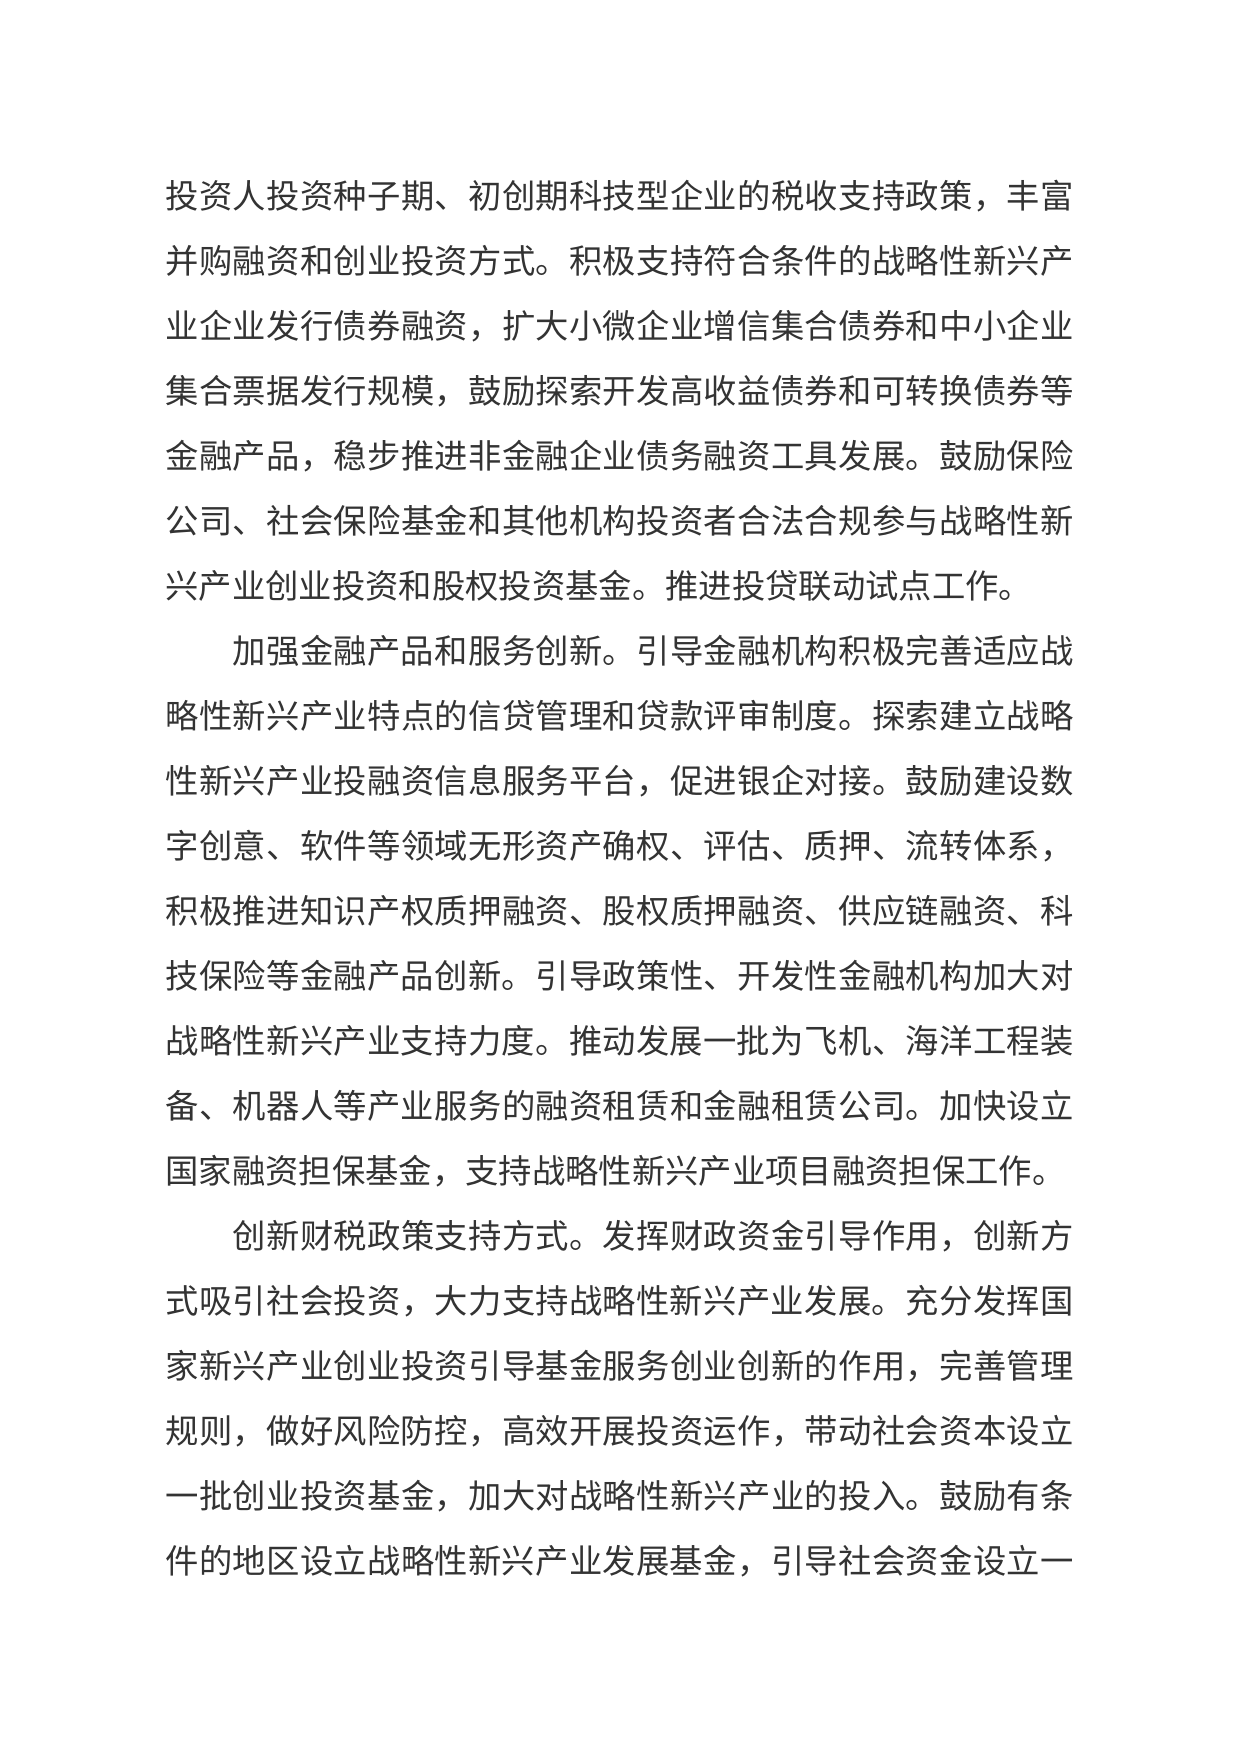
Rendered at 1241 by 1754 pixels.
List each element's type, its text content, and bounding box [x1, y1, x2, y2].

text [165, 162, 1075, 617]
text 加强金融产品和服务创新。引导金融机构积极完善适应战略性新兴产业特点的信贷管理和贷款评审制度。探索建立战略性新兴产业投融资信息服务平台，促进银企对接。鼓励建设数字创意、软件等领域无形资产确权、评估、质押、流转体系，积极推进知识产权质押融资、股权质押融资、供应链融资、科技保险等金融产品创新。引导政策性、开发性金融机构加大对战略性新兴产业支持力度。推动发展一批为飞机、海洋工程装备、机器人等产业服务的融资租赁和金融租赁公司。加快设立国家融资担保基金，支持战略性新兴产业项目融资担保工作。 [165, 617, 1075, 1202]
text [165, 1202, 1075, 1592]
